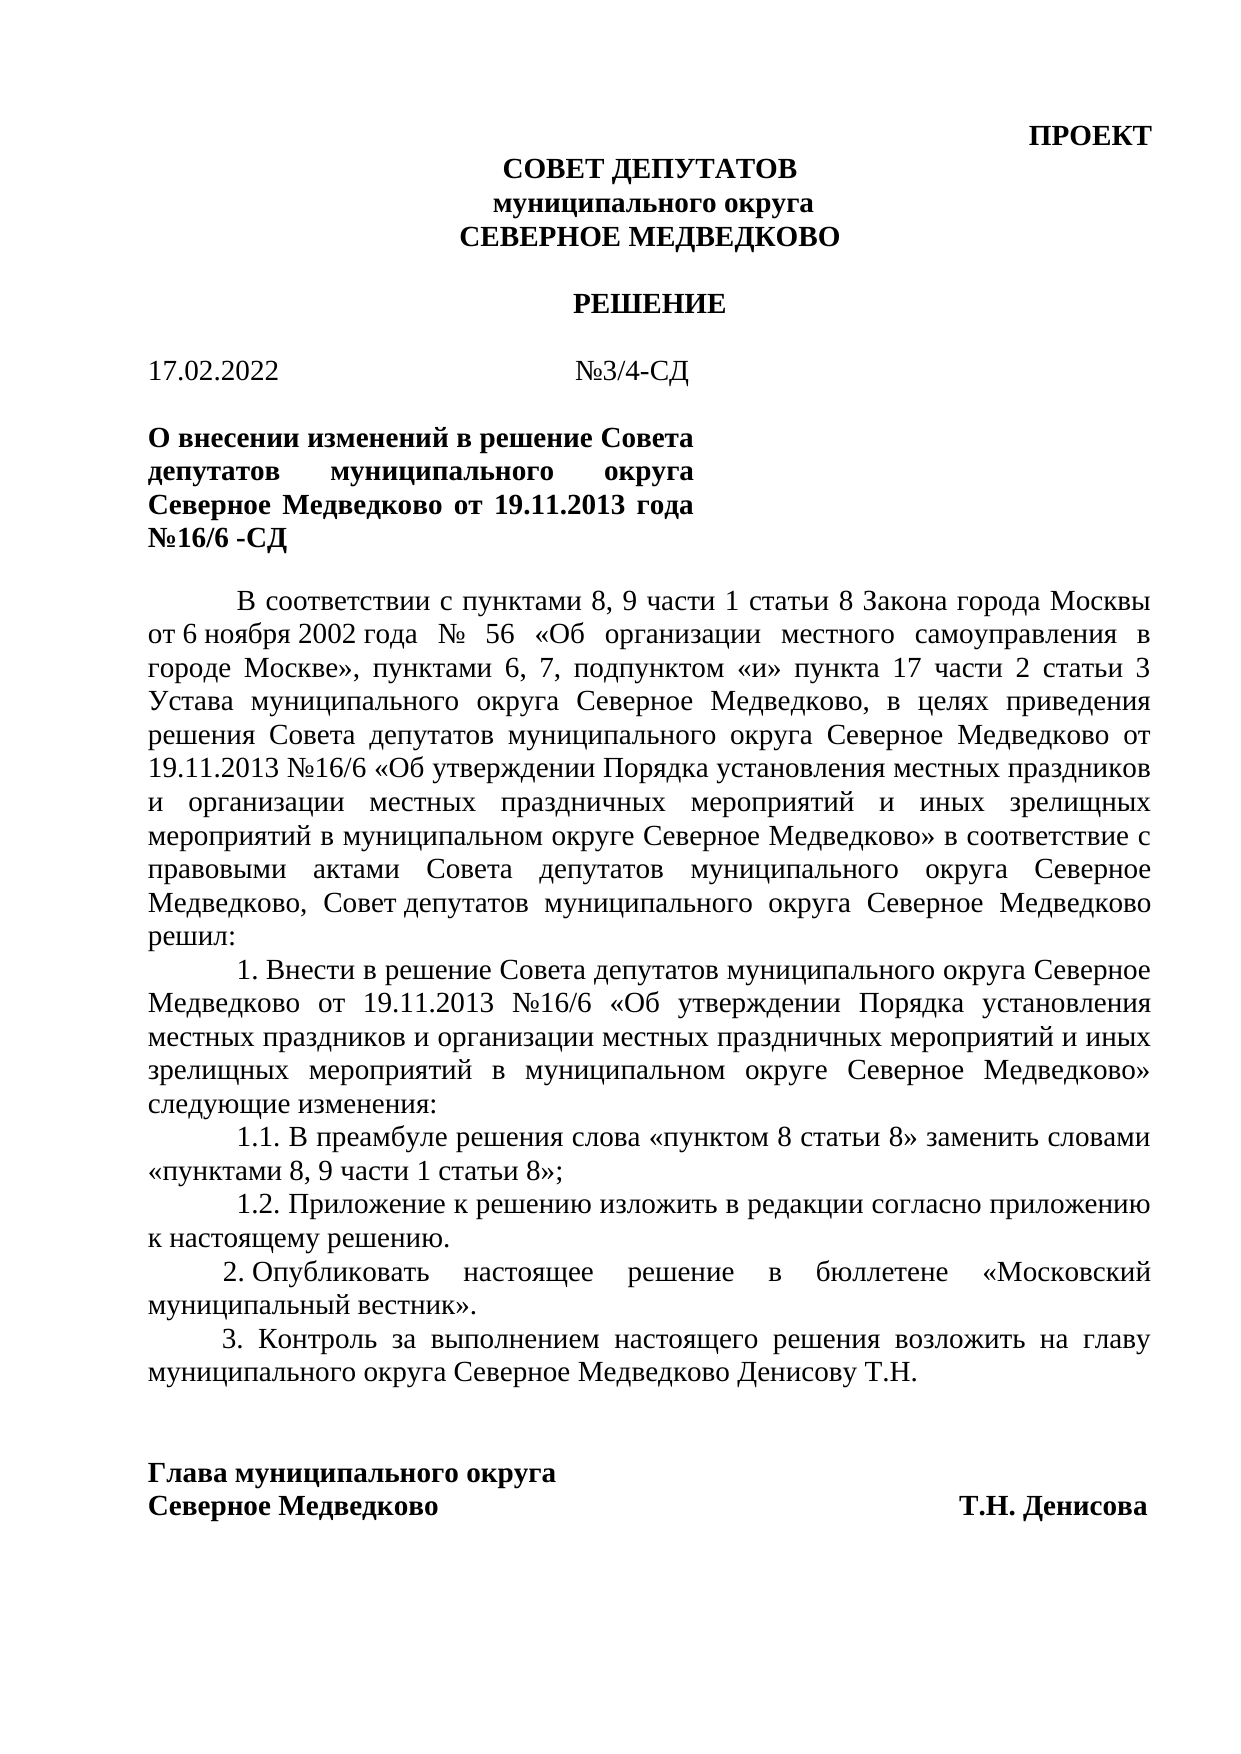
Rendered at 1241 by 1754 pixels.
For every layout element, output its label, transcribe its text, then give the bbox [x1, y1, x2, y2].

text СЕВЕРНОЕ МЕДВЕДКОВО [148, 219, 1152, 252]
text 2. Опубликовать настоящее решение в бюллетене «Московский муниципальный вестник». [148, 1254, 1152, 1321]
text 1.1. В преамбуле решения слова «пунктом 8 статьи 8» заменить словами «пунктами 8, 9 части 1 статьи 8»; [148, 1119, 1152, 1187]
text СОВЕТ ДЕПУТАТОВ [148, 152, 1152, 185]
title В соответствии с пунктами 8, 9 части 1 статьи 8 Закона города Москвы от 6 ноября 2002 года № 56 «Об организации местного самоуправления в городе Москве», пунктами 6, 7, подпунктом «и» пункта 17 части 2 статьи 3 Устава муниципального округа Северное Медведково, в целях приведения решения Совета депутатов муниципального округа Северное Медведково от 19.11.2013 №16/6 «Об утверждении Порядка установления местных праздников и организации местных праздничных мероприятий и иных зрелищных мероприятий в муниципальном округе Северное Медведково» в соответствие с правовыми актами Совета депутатов муниципального округа Северное Медведково, Совет депутатов муниципального округа Северное Медведково решил: [148, 583, 1152, 952]
text муниципального округа [148, 185, 1152, 219]
text Глава муниципального округа [148, 1455, 1152, 1488]
text 3. Контроль за выполнением настоящего решения возложить на главу муниципального округа Северное Медведково Денисову Т.Н. [148, 1321, 1152, 1388]
text 1.2. Приложение к решению изложить в редакции согласно приложению к настоящему решению. [148, 1187, 1152, 1254]
text Северное Медведково Т.Н. Денисова [148, 1488, 1152, 1522]
text О внесении изменений в решение Совета депутатов муниципального округа Северное Медведково от 19.11.2013 года №16/6 -СД [148, 420, 694, 554]
text ПРОЕКТ [148, 118, 1152, 152]
text 17.02.2022 №3/4-СД [148, 353, 1152, 386]
text 1. Внести в решение Совета депутатов муниципального округа Северное Медведково от 19.11.2013 №16/6 «Об утверждении Порядка установления местных праздников и организации местных праздничных мероприятий и иных зрелищных мероприятий в муниципальном округе Северное Медведково» следующие изменения: [148, 952, 1152, 1119]
text РЕШЕНИЕ [148, 286, 1152, 319]
